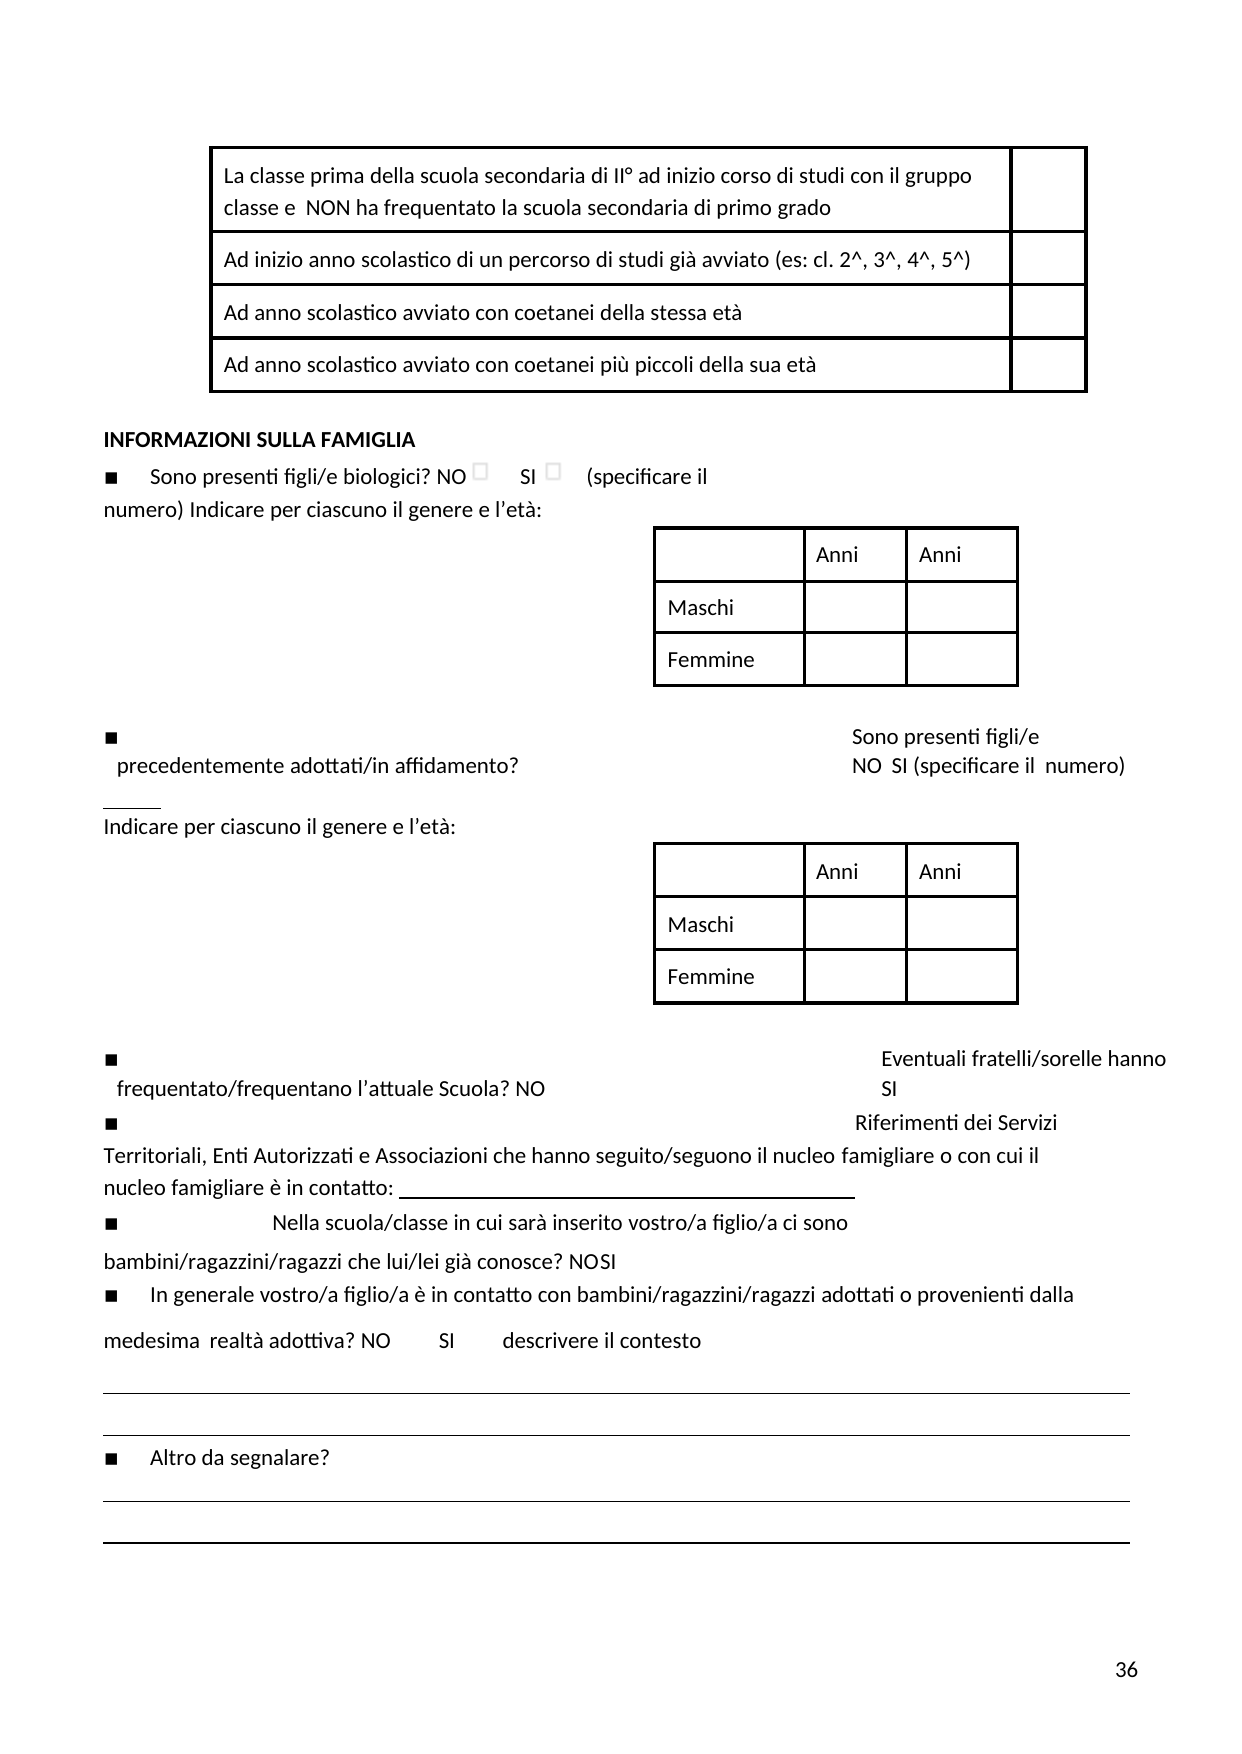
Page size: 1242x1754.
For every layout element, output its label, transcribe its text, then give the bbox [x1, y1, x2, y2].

table_cell [806, 583, 905, 631]
list Sono presenti figli/e precedentemente adottati/in affidamento? NO SI (specificare il numero) [103, 719, 1167, 779]
table_cell Maschi [656, 898, 803, 948]
table_header [656, 845, 803, 895]
table_cell [806, 634, 905, 683]
list Altro da segnalare? [103, 1441, 1167, 1472]
table_cell [1013, 233, 1084, 283]
picture [471, 459, 508, 485]
table_cell [1013, 286, 1084, 336]
table_cell [806, 898, 905, 948]
table_header La classe prima della scuola secondaria di II° ad inizio corso di studi con il gruppo classe e NON ha frequentato la scuola secondaria di primo grado [213, 149, 1009, 230]
text Indicare per ciascuno il genere e l’età: [103, 806, 1167, 840]
table_cell Ad inizio anno scolastico di un percorso di studi già avviato (es: cl. 2^, 3^, 4^, 5^) [213, 233, 1009, 283]
list Sono presenti figli/e biologici? NO SI (specificare il numero) Indicare per ciascuno il genere e l’età: [103, 459, 750, 523]
table_header Anni [806, 845, 905, 895]
table_cell Maschi [656, 583, 803, 631]
table_cell Ad anno scolastico avviato con coetanei della stessa età [213, 286, 1009, 336]
table_cell [908, 634, 1016, 683]
table_cell Femmine [656, 634, 803, 683]
table_cell [908, 898, 1016, 948]
table_header [1013, 149, 1084, 230]
text INFORMAZIONI SULLA FAMIGLIA [103, 425, 1167, 453]
text medesima realtà adottiva? NO SI descrivere il contesto [103, 1326, 1167, 1354]
table_cell [908, 583, 1016, 631]
table_header Anni [908, 845, 1016, 895]
table_cell [1013, 340, 1084, 389]
table_header Anni [908, 530, 1016, 579]
list Eventuali fratelli/sorelle hanno frequentato/frequentano l’attuale Scuola? NO SI [103, 1042, 1167, 1102]
picture [544, 459, 581, 485]
table_cell Ad anno scolastico avviato con coetanei più piccoli della sua età [213, 340, 1009, 389]
table_header [656, 530, 803, 579]
table_cell Femmine [656, 951, 803, 1001]
list In generale vostro/a figlio/a è in contatto con bambini/ragazzini/ragazzi adottati o provenienti dalla [103, 1284, 1167, 1307]
table_cell [908, 951, 1016, 1001]
table_header Anni [806, 530, 905, 579]
table_cell [806, 951, 905, 1001]
list Nella scuola/classe in cui sarà inserito vostro/a figlio/a ci sono bambini/ragazzini/ragazzi che lui/lei già conosce? NO SI [103, 1206, 1061, 1275]
list Riferimenti dei Servizi Territoriali, Enti Autorizzati e Associazioni che hanno seguito/seguono il nucleo famigliare o con cui il nucleo famigliare è in contatto: [103, 1106, 1058, 1202]
